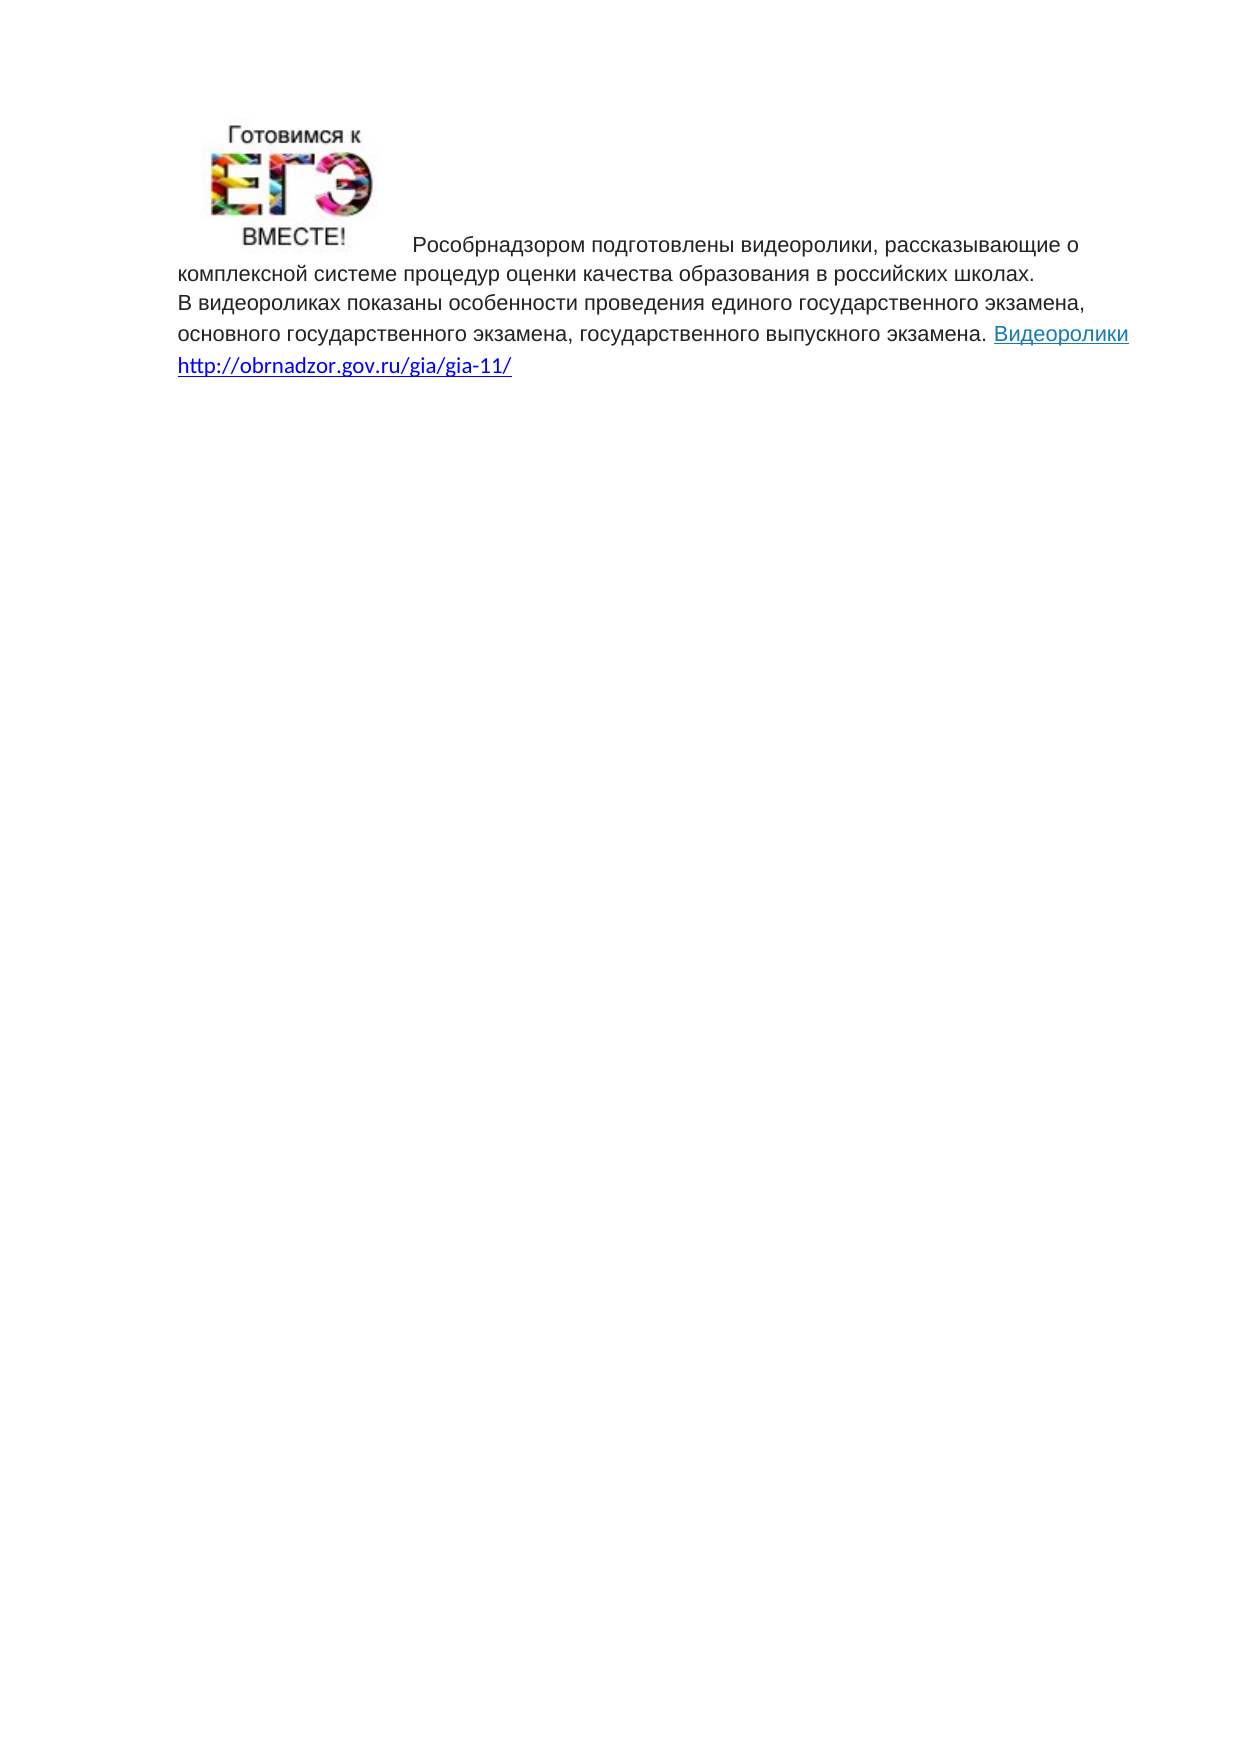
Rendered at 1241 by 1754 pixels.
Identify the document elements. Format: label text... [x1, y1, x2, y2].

picture [177, 118, 412, 253]
text Рособрнадзором подготовлены видеоролики, рассказывающие о комплексной системе процедур оценки качества образования в российских школах. В видеороликах показаны особенности проведения единого государственного экзамена, основного государственного экзамена, государственного выпускного экзамена. Видеоролики http://obrnadzor.gov.ru/gia/gia-11/ [177, 118, 1152, 379]
